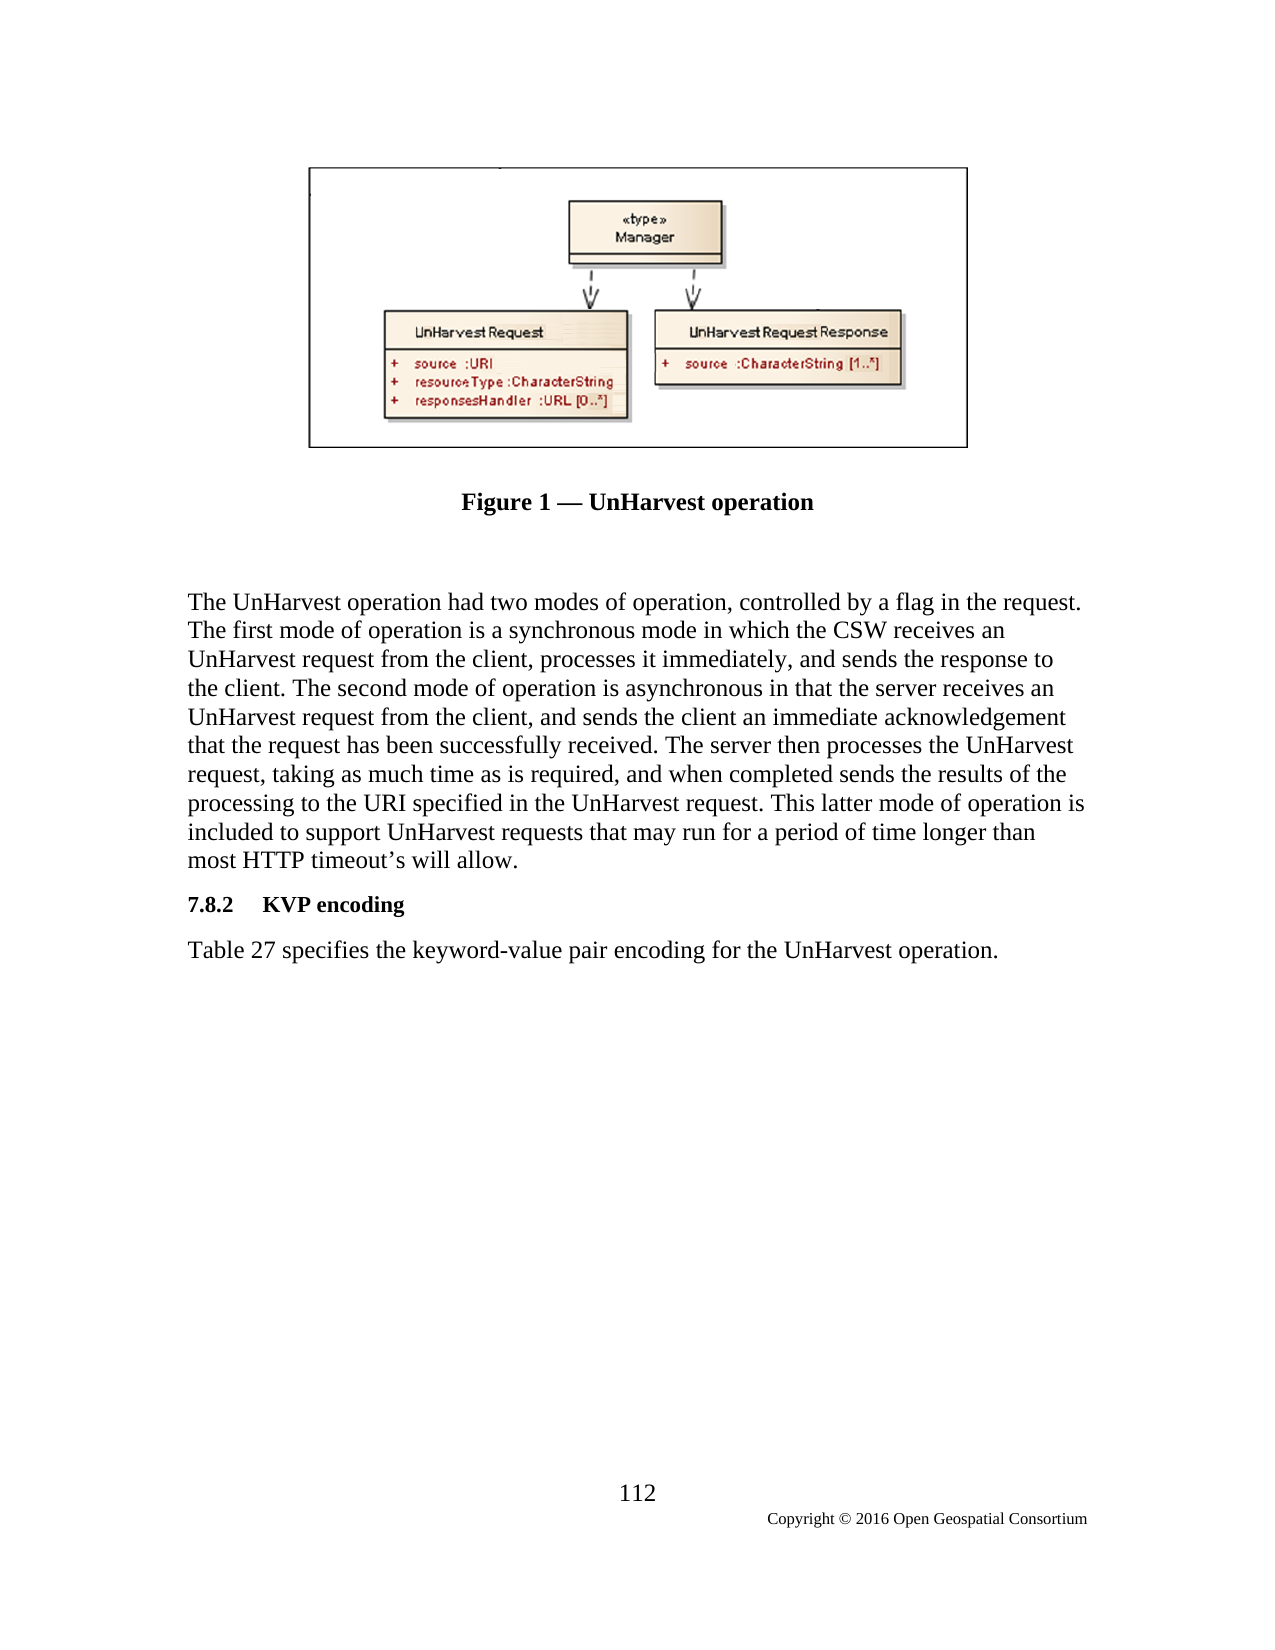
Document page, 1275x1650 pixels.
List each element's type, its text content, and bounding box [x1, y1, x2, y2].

text Table 27 specifies the keyword-value pair encoding for the UnHarvest operation. [187, 936, 1087, 964]
picture [294, 150, 981, 465]
subtitle KVP encoding [187, 893, 1087, 917]
title Figure 4 — UnHarvest operation [187, 487, 1087, 516]
text The UnHarvest operation had two modes of operation, controlled by a flag in the request. The first mode of operation is a synchronous mode in which the CSW receives an UnHarvest request from the client, processes it immediately, and sends the response to the client. The second mode of operation is asynchronous in that the server receives an UnHarvest request from the client, and sends the client an immediate acknowledgement that the request has been successfully received. The server then processes the UnHarvest request, taking as much time as is required, and when completed sends the results of the processing to the URI specified in the UnHarvest request. This latter mode of operation is included to support UnHarvest requests that may run for a period of time longer than most HTTP timeout’s will allow. [187, 587, 1087, 874]
